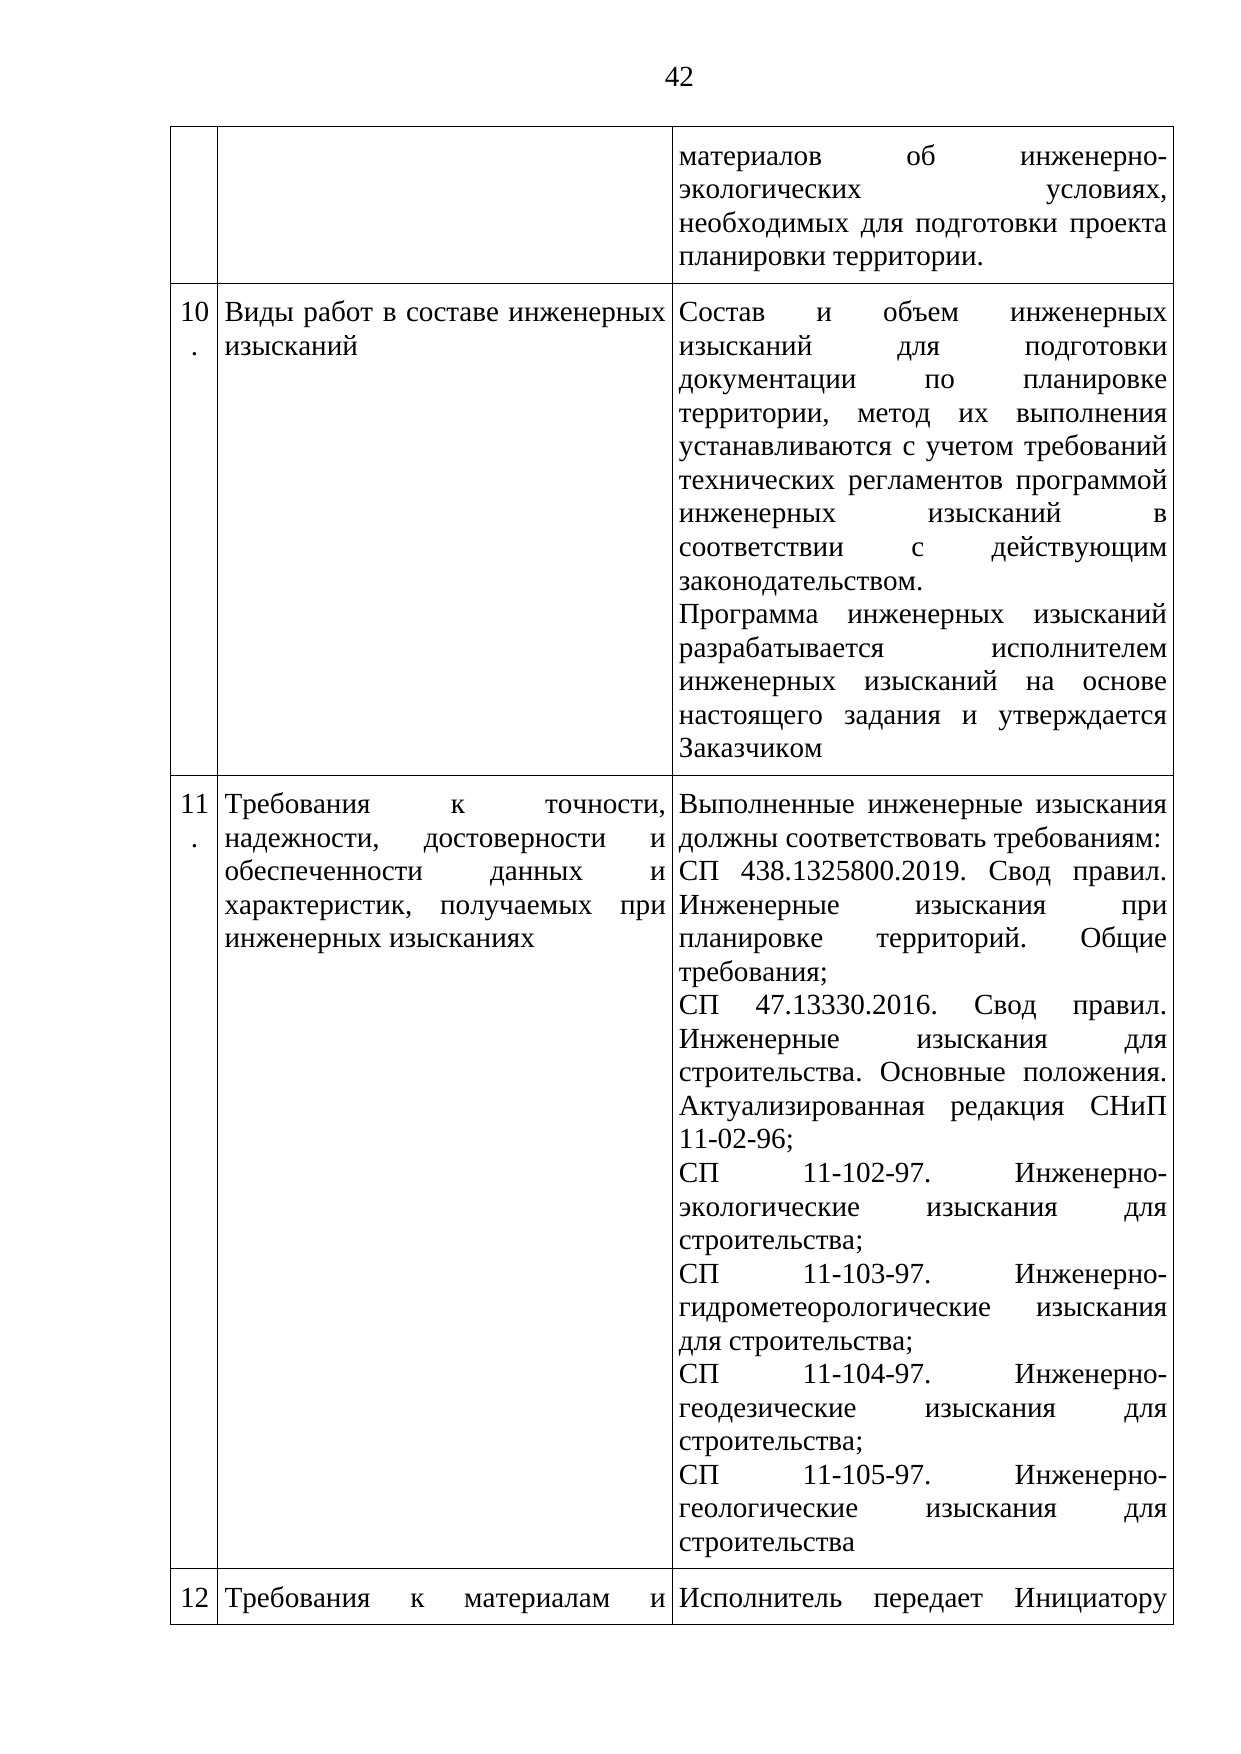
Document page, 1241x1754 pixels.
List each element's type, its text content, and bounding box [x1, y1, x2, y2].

table_cell 11. [171, 776, 217, 1568]
table_cell 12. [171, 1569, 217, 1624]
table_cell 9. [171, 127, 217, 283]
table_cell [218, 1569, 672, 1624]
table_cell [673, 127, 1173, 283]
table_cell Состав и объем инженерных изысканий для подготовки документации по планировке территории, метод их выполнения устанавливаются с учетом требований технических регламентов программой инженерных изысканий в соответствии с действующим законодательством. Программа инженерных изысканий разрабатывается исполнителем инженерных изысканий на основе настоящего задания и утверждается Заказчиком [673, 284, 1173, 774]
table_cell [673, 1569, 1173, 1624]
table_cell Выполненные инженерные изыскания должны соответствовать требованиям: СП 438.1325800.2019. Свод правил. Инженерные изыскания при планировке территорий. Общие требования; СП 47.13330.2016. Свод правил. Инженерные изыскания для строительства. Основные положения. Актуализированная редакция СНиП 11-02-96; СП 11-102-97. Инженерно-экологические изыскания для строительства; СП 11-103-97. Инженерно-гидрометеорологические изыскания для строительства; СП 11-104-97. Инженерно-геодезические изыскания для строительства; СП 11-105-97. Инженерно-геологические изыскания для строительства [673, 776, 1173, 1568]
table_cell Требования к точности, надежности, достоверности и обеспеченности данных и характеристик, получаемых при инженерных изысканиях [218, 776, 672, 1568]
table_cell 10. [171, 284, 217, 774]
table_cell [218, 127, 672, 283]
table_cell Виды работ в составе инженерных изысканий [218, 284, 672, 774]
